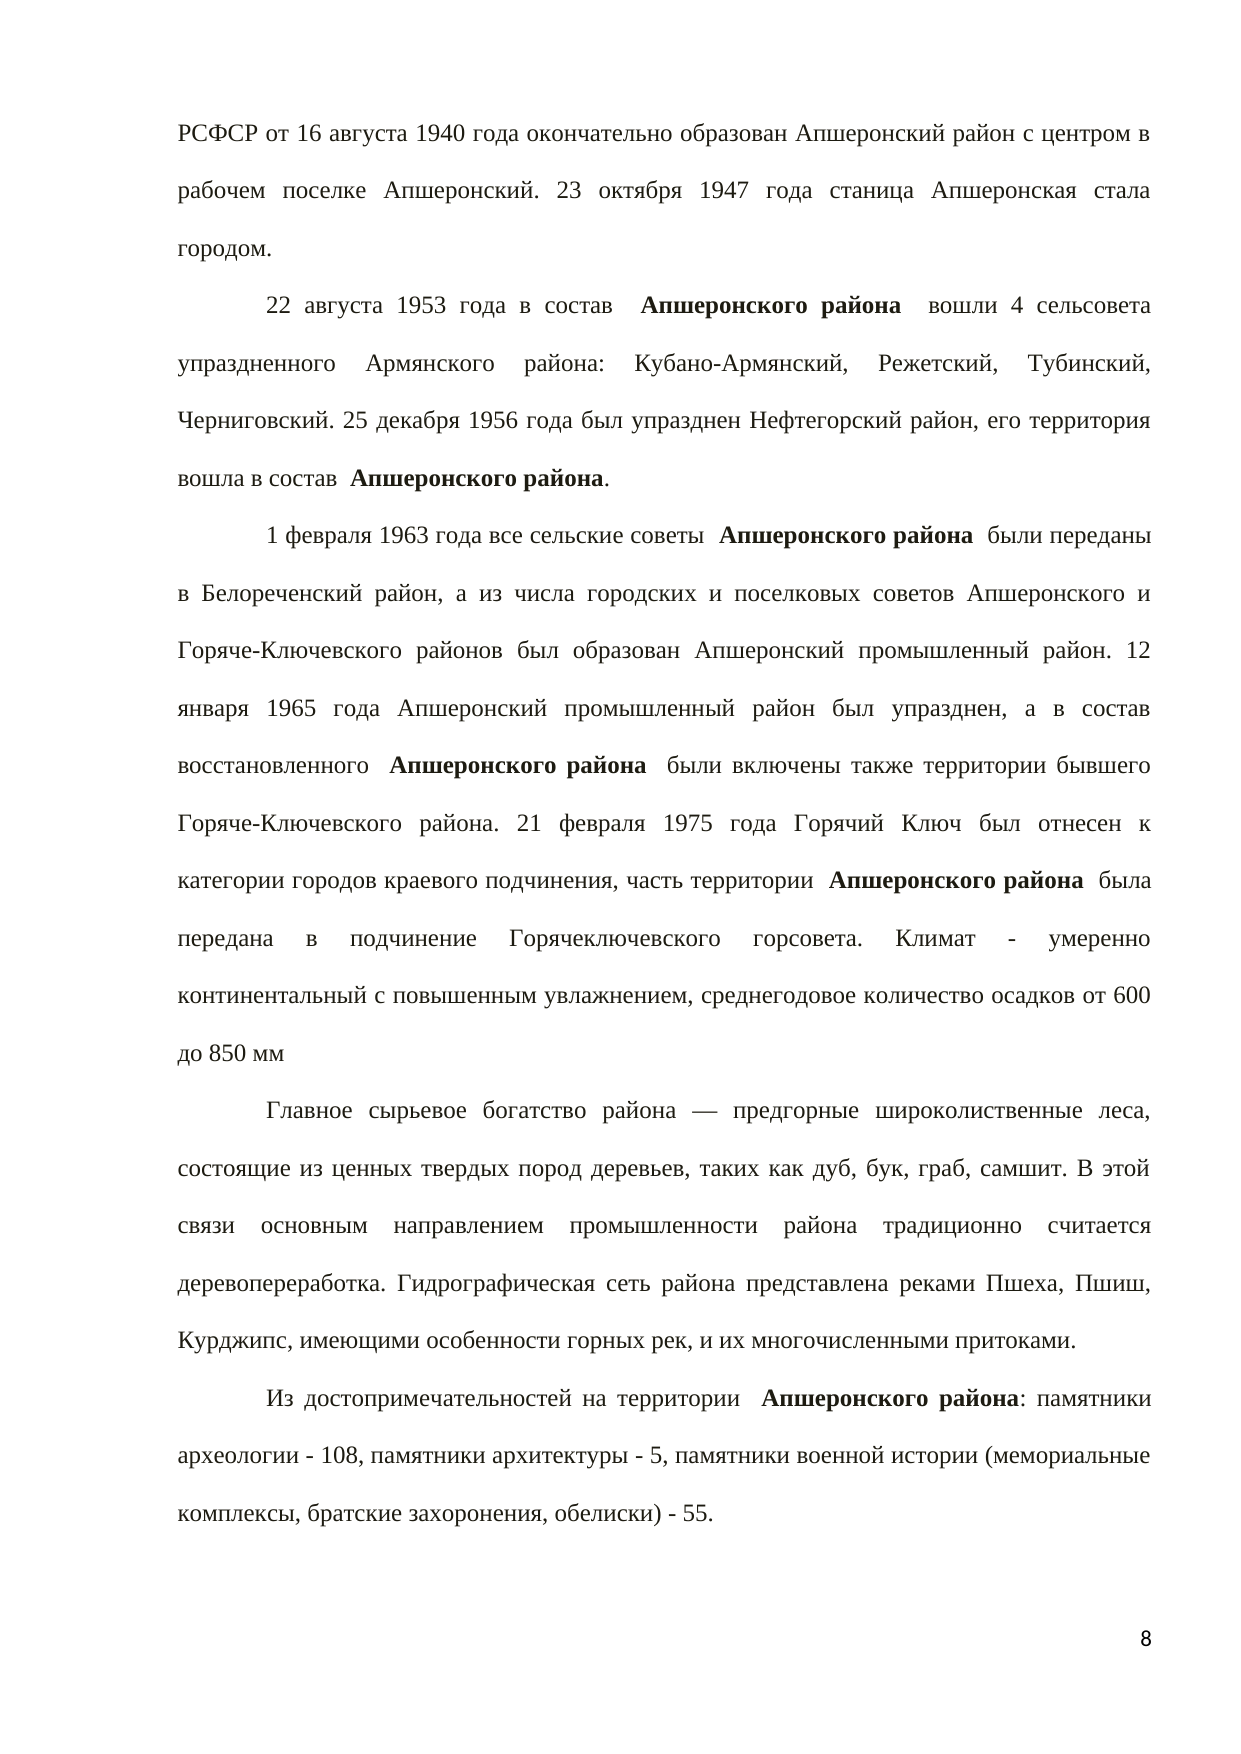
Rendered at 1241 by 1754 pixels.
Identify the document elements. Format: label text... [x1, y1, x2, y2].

text 1 февраля 1963 года все сельские советы Апшеронского района были переданы в Белореченский район, а из числа городских и поселковых советов Апшеронского и Горяче-Ключевского районов был образован Апшеронский промышленный район. 12 января 1965 года Апшеронский промышленный район был упразднен, а в состав восстановленного Апшеронского района были включены также территории бывшего Горяче-Ключевского района. 21 февраля 1975 года Горячий Ключ был отнесен к категории городов краевого подчинения, часть территории Апшеронского района была передана в подчинение Горячеключевского горсовета. Климат - умеренно континентальный с повышенным увлажнением, среднегодовое количество осадков от 600 до 850 мм [177, 521, 1152, 1067]
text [177, 118, 1152, 262]
text 22 августа 1953 года в состав Апшеронского района вошли 4 сельсовета упраздненного Армянского района: Кубано-Армянский, Режетский, Тубинский, Черниговский. 25 декабря 1956 года был упразднен Нефтегорский район, его территория вошла в состав Апшеронского района. [177, 291, 1152, 492]
text Из достопримечательностей на территории Апшеронского района: памятники археологии - 108, памятники архитектуры - 5, памятники военной истории (мемориальные комплексы, братские захоронения, обелиски) - 55. [177, 1383, 1152, 1527]
text Главное сырьевое богатство района — предгорные широколиственные леса, состоящие из ценных твердых пород деревьев, таких как дуб, бук, граб, самшит. В этой связи основным направлением промышленности района традиционно считается деревопереработка. Гидрографическая сеть района представлена реками Пшеха, Пшиш, Курджипс, имеющими особенности горных рек, и их многочисленными притоками. [177, 1096, 1152, 1354]
